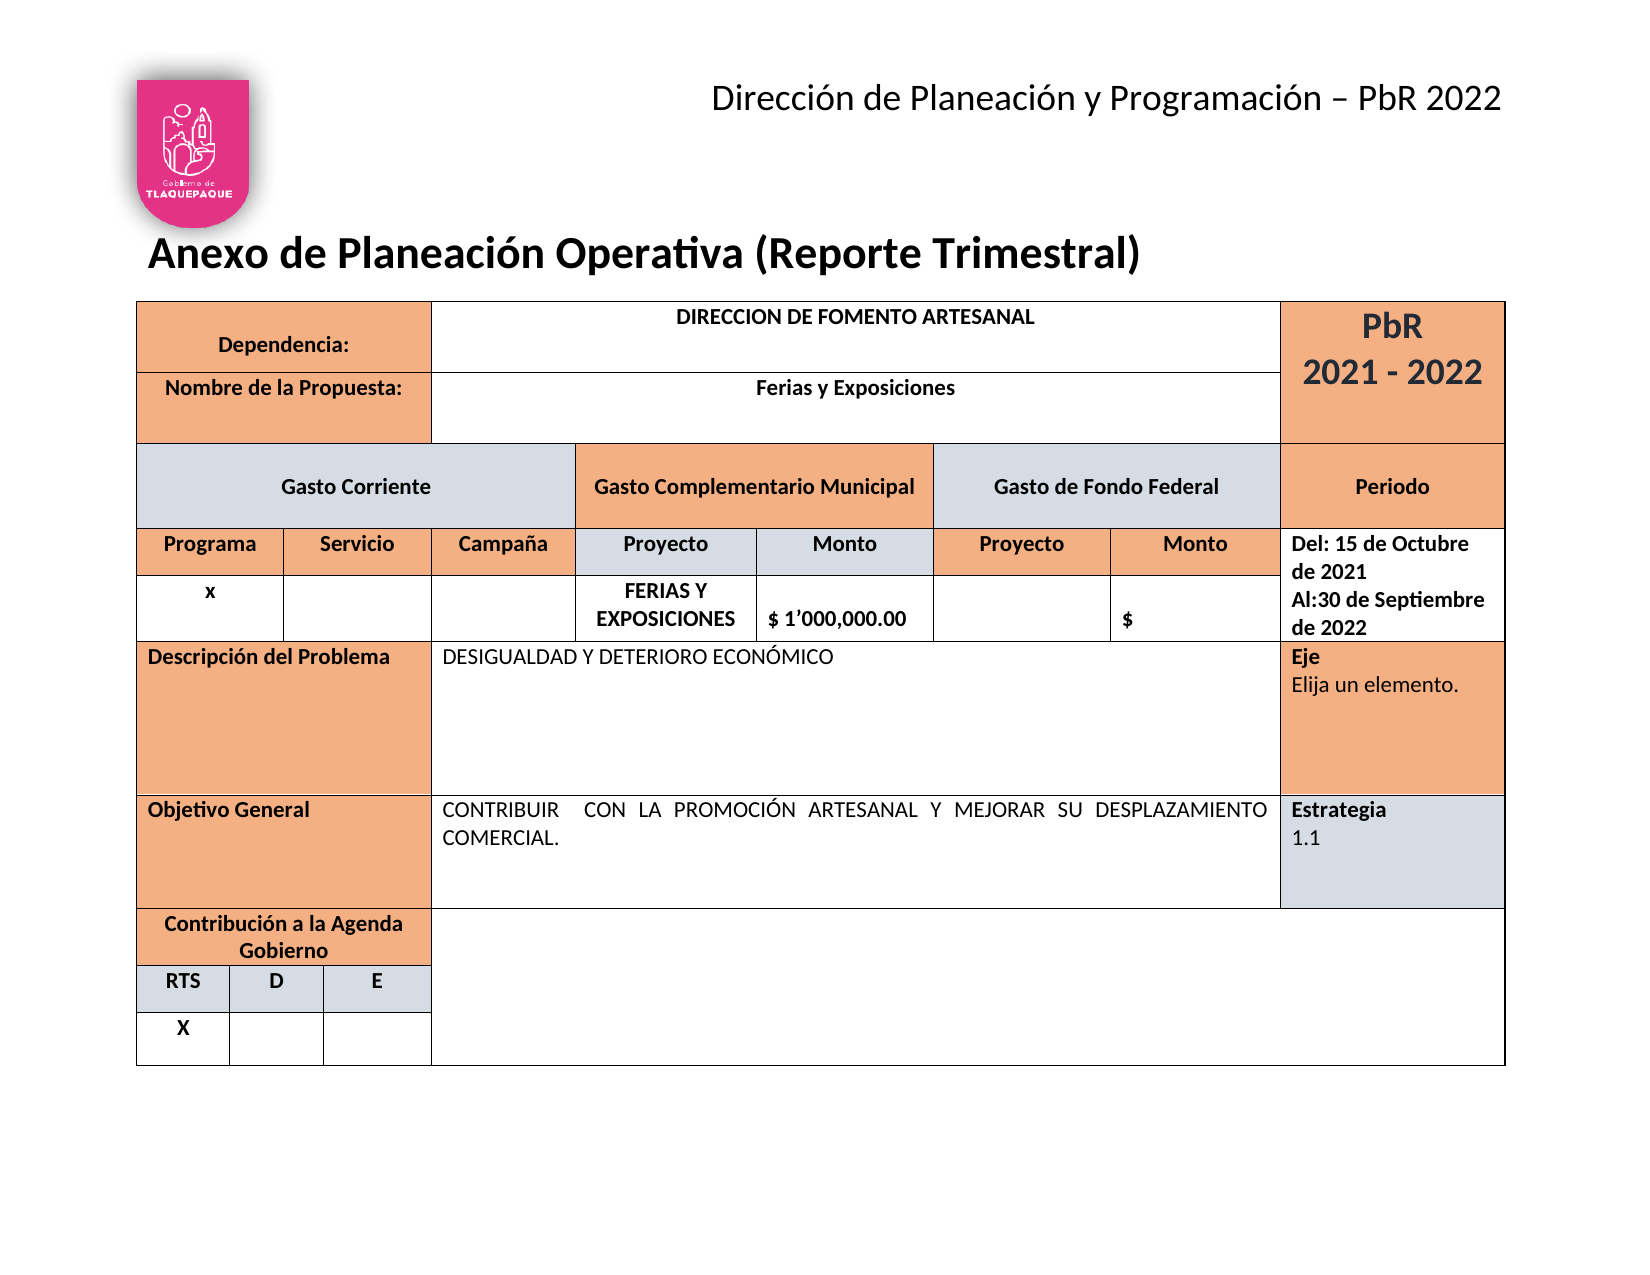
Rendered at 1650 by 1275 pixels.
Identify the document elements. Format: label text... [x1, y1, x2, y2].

text Anexo de Planeación Operativa (Reporte Trimestral) [148, 224, 1502, 280]
table_cell [432, 576, 575, 641]
table_cell Descripción del Problema [137, 642, 431, 794]
table_cell x [137, 576, 283, 641]
table_cell Objetivo General [137, 796, 431, 908]
table_cell Proyecto [934, 529, 1110, 575]
table_cell $ [1111, 576, 1280, 641]
table_cell FERIAS Y EXPOSICIONES [576, 576, 756, 641]
table_cell X [137, 1013, 229, 1065]
table_cell CONTRIBUIR CON LA PROMOCIÓN ARTESANAL Y MEJORAR SU DESPLAZAMIENTO COMERCIAL. [432, 796, 1280, 908]
table_cell RTS [137, 966, 229, 1012]
table_cell Gasto Corriente [137, 444, 575, 528]
table_cell Del: 15 de Al: [1281, 529, 1504, 641]
table_cell [324, 1013, 431, 1065]
table_cell Nombre de la Propuesta: [137, 373, 431, 443]
table_cell Proyecto [576, 529, 756, 575]
table_header PbR 2021 - 2022 [1281, 302, 1504, 443]
table_cell Ferias y Exposiciones [432, 373, 1280, 443]
table_header Dependencia: [137, 302, 431, 372]
table_cell Servicio [284, 529, 431, 575]
table_cell [230, 1013, 323, 1065]
table_cell Periodo [1281, 444, 1504, 528]
table_cell DESIGUALDAD Y DETERIORO ECONÓMICO [432, 642, 1280, 794]
table_cell E [324, 966, 431, 1012]
table_cell Programa [137, 529, 283, 575]
table_cell Contribución a la Agenda Gobierno [137, 909, 431, 965]
table_header DIRECCION DE FOMENTO ARTESANAL [432, 302, 1280, 372]
table_cell Monto [1111, 529, 1280, 575]
table_cell [432, 909, 1504, 1065]
table_cell [284, 576, 431, 641]
table_cell Estrategia [1281, 796, 1504, 908]
table_cell [934, 576, 1110, 641]
table_cell Gasto Complementario Municipal [576, 444, 933, 528]
table_cell D [230, 966, 323, 1012]
table_cell Eje [1281, 642, 1504, 794]
table_cell Monto [757, 529, 933, 575]
table_cell $ 1’000,000.00 [757, 576, 933, 641]
picture [137, 80, 249, 228]
table_cell Gasto de Fondo Federal [934, 444, 1280, 528]
table_cell Campaña [432, 529, 575, 575]
